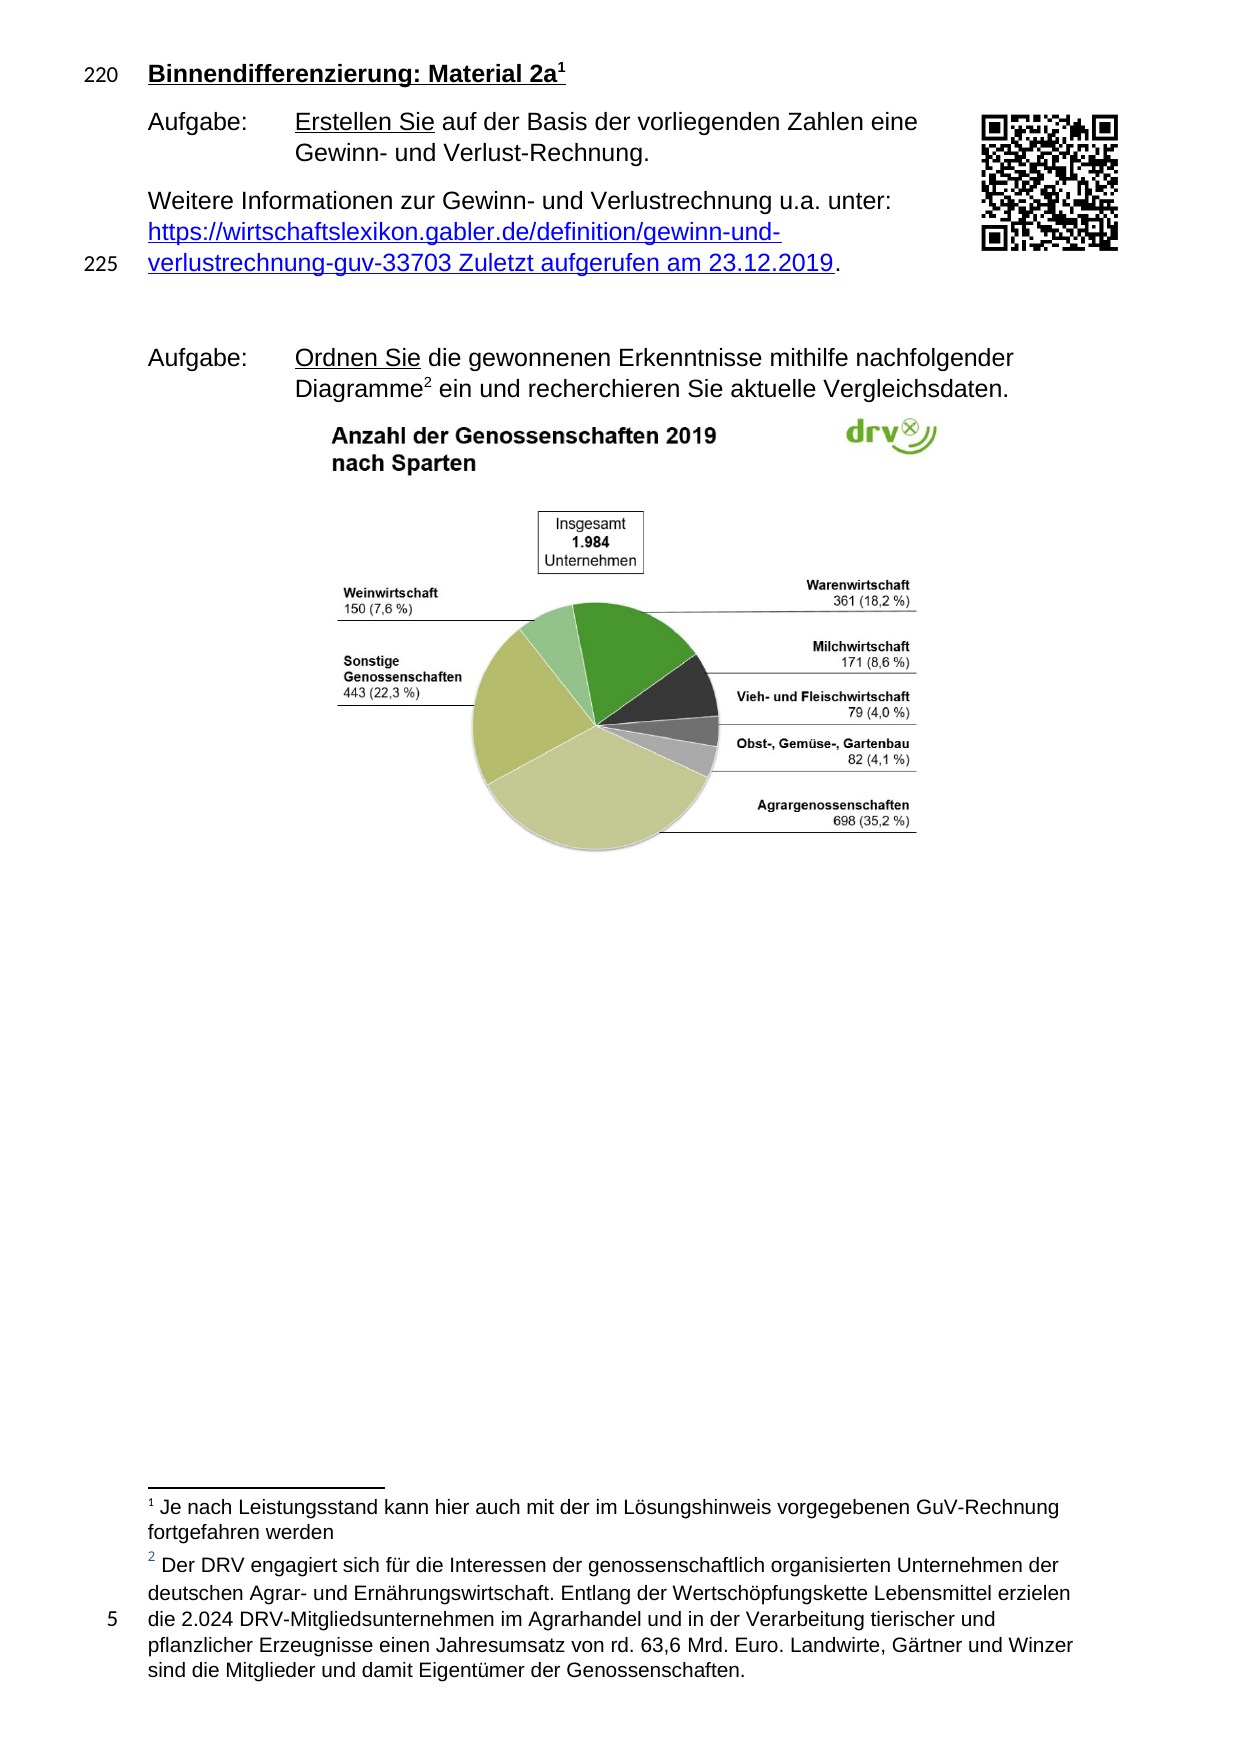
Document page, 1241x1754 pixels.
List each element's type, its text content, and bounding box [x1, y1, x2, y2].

text Aufgabe: Erstellen Sie auf der Basis der vorliegenden Zahlen eine Gewinn- und Verlust-Rechnung. [148, 107, 975, 167]
picture [975, 107, 1122, 255]
text Binnendifferenzierung: Material 2a [148, 59, 1093, 88]
text Weitere Informationen zur Gewinn- und Verlustrechnung u.a. unter: https://wirtschaftslexikon.gabler.de/definition/gewinn-und-verlustrechnung-guv-33703 Zuletzt aufgerufen am 23.12.2019. [148, 186, 1093, 276]
picture [294, 405, 979, 919]
